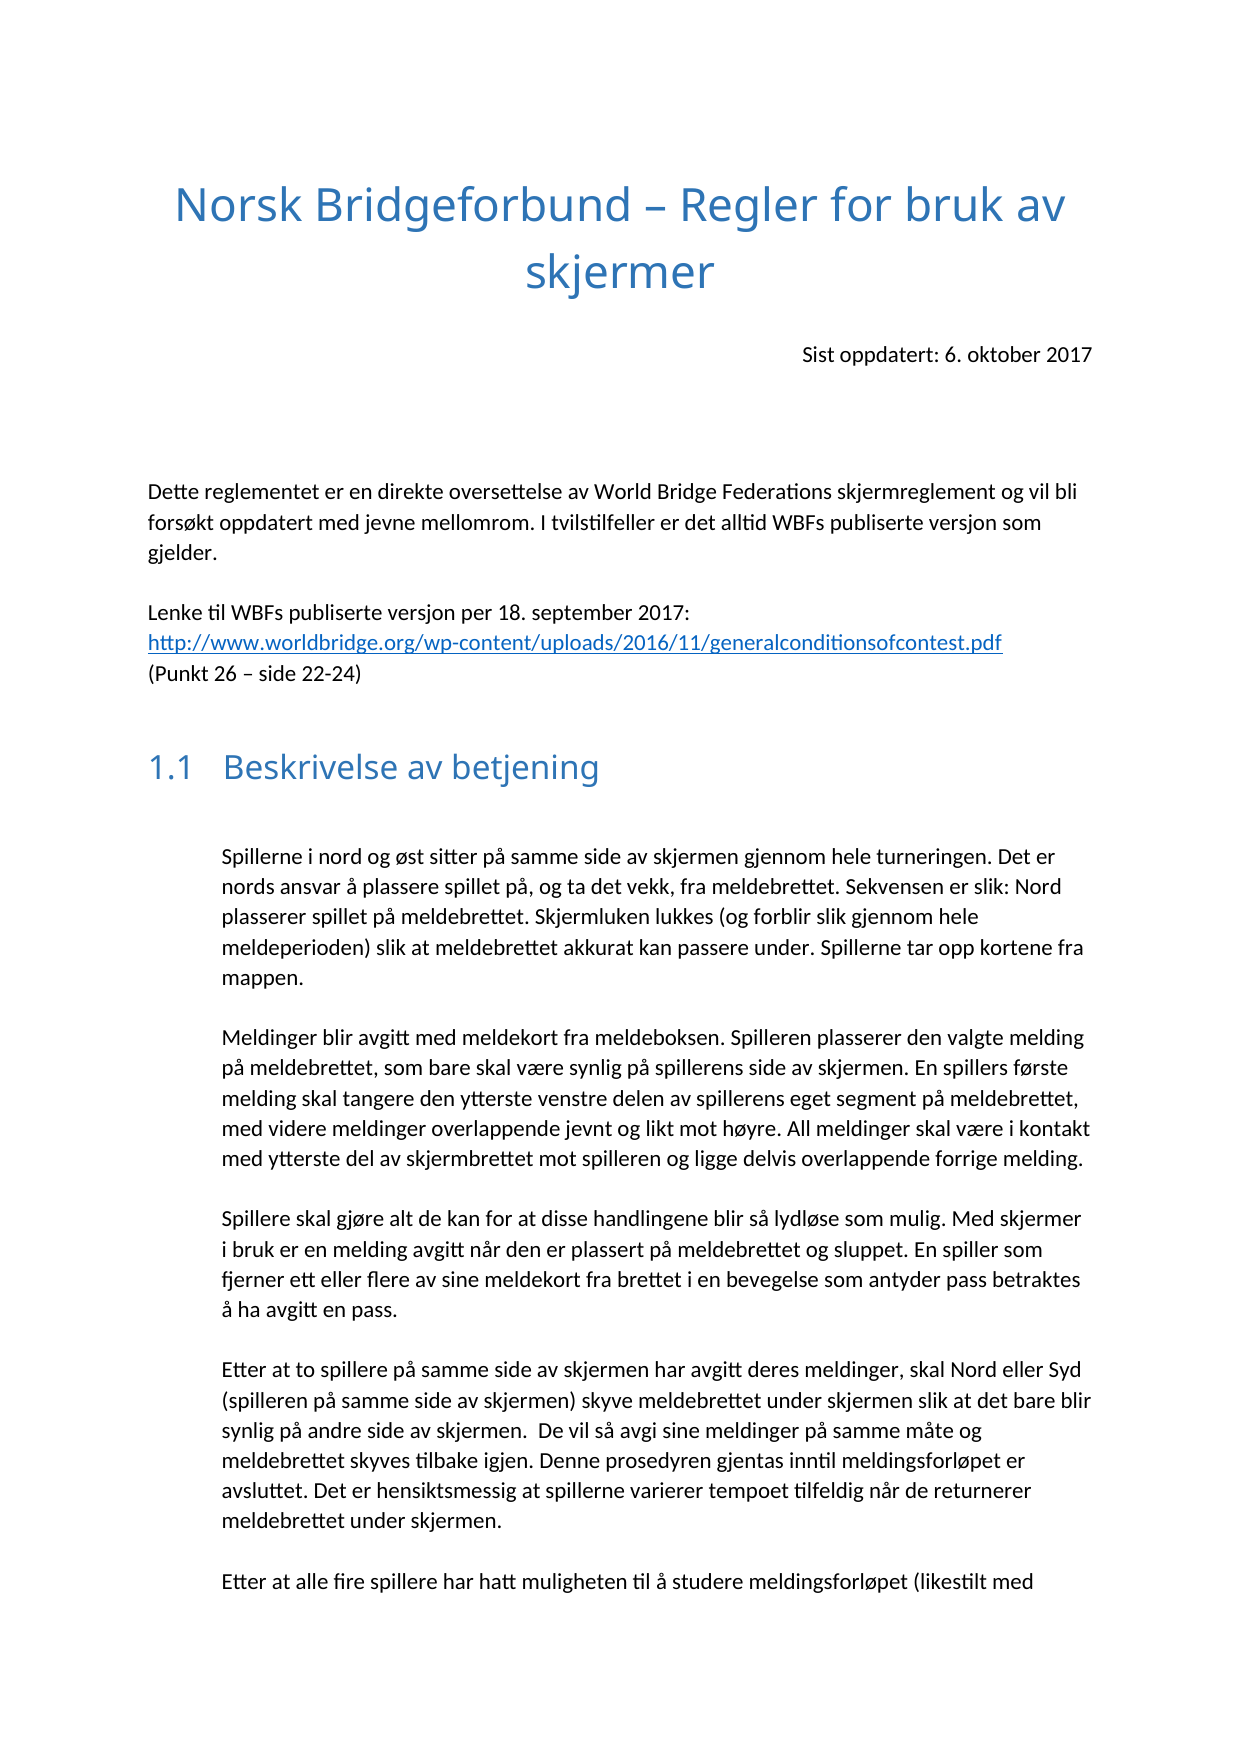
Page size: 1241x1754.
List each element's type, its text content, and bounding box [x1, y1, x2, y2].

text Dette reglementet er en direkte oversettelse av World Bridge Federations skjermreglement og vil bli forsøkt oppdatert med jevne mellomrom. I tvilstilfeller er det alltid WBFs publiserte versjon som gjelder. Lenke til WBFs publiserte versjon per 18. september 2017: http://www.worldbridge.org/wp-content/uploads/2016/11/generalconditionsofcontest.pdf (Punkt 26 – side 22-24) [148, 447, 1093, 717]
subtitle Beskrivelse av betjening [148, 744, 1093, 838]
subtitle Norsk Bridgeforbund – Regler for bruk av skjermer [148, 173, 1093, 302]
text Sist oppdatert: 6. oktober 2017 [148, 307, 1093, 428]
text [221, 842, 1093, 1595]
